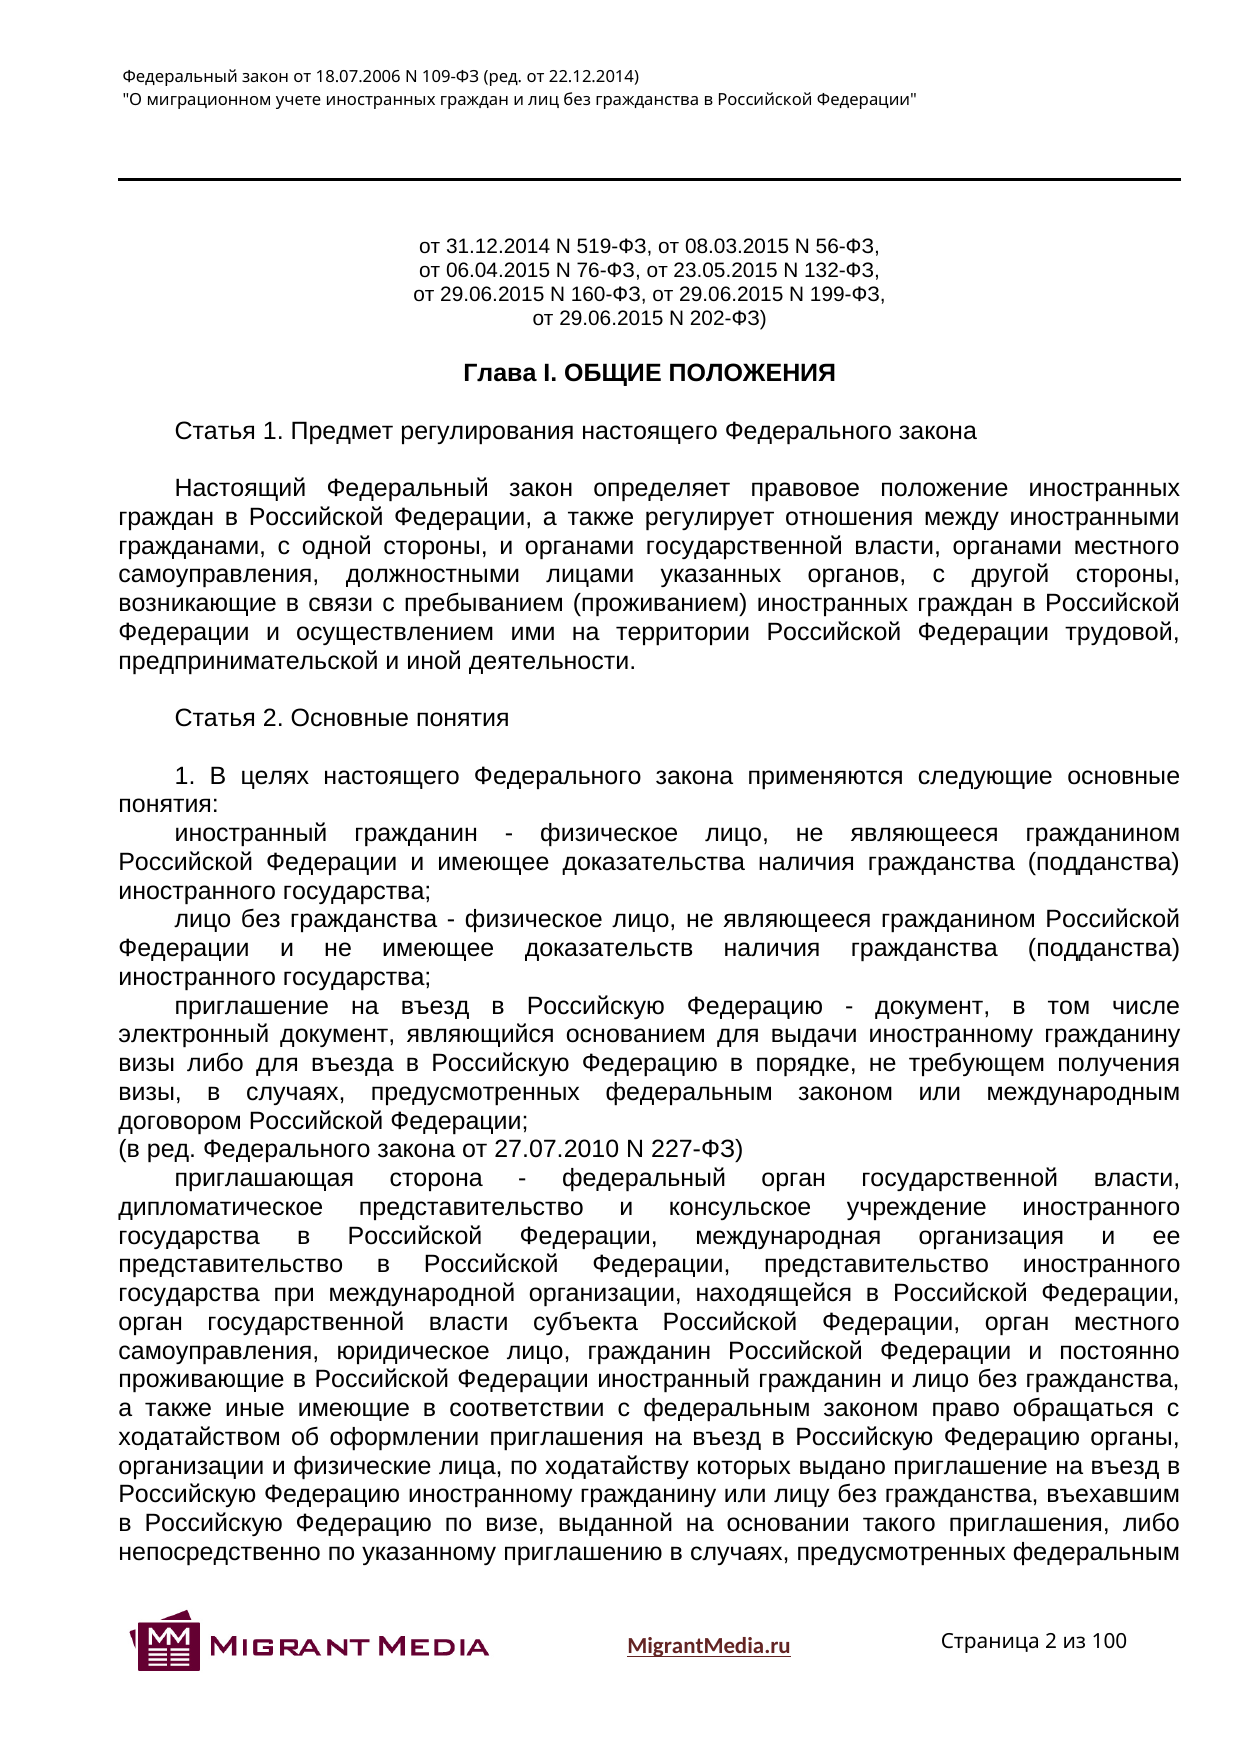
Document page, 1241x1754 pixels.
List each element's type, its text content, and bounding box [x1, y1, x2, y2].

text от 06.04.2015 N 76-ФЗ, от 23.05.2015 N 132-ФЗ, [118, 257, 1181, 281]
text лицо без гражданства - физическое лицо, не являющееся гражданином Российской Федерации и не имеющее доказательств наличия гражданства (подданства) иностранного государства; [118, 904, 1181, 991]
picture [122, 1608, 494, 1673]
text Глава I. ОБЩИЕ ПОЛОЖЕНИЯ [118, 358, 1181, 387]
text Статья 2. Основные понятия [118, 703, 1181, 732]
text (в ред. Федерального закона от 27.07.2010 N 227-ФЗ) [118, 1134, 1181, 1163]
text Статья 1. Предмет регулирования настоящего Федерального закона [118, 416, 1181, 444]
text приглашение на въезд в Российскую Федерацию - документ, в том числе электронный документ, являющийся основанием для выдачи иностранному гражданину визы либо для въезда в Российскую Федерацию в порядке, не требующем получения визы, в случаях, предусмотренных федеральным законом или международным договором Российской Федерации; [118, 991, 1181, 1134]
text от 31.12.2014 N 519-ФЗ, от 08.03.2015 N 56-ФЗ, [118, 233, 1181, 257]
text от 29.06.2015 N 160-ФЗ, от 29.06.2015 N 199-ФЗ, [118, 281, 1181, 305]
text от 29.06.2015 N 202-ФЗ) [118, 305, 1181, 329]
text 1. В целях настоящего Федерального закона применяются следующие основные понятия: [118, 761, 1181, 818]
text Настоящий Федеральный закон определяет правовое положение иностранных граждан в Российской Федерации, а также регулирует отношения между иностранными гражданами, с одной стороны, и органами государственной власти, органами местного самоуправления, должностными лицами указанных органов, с другой стороны, возникающие в связи с пребыванием (проживанием) иностранных граждан в Российской Федерации и осуществлением ими на территории Российской Федерации трудовой, предпринимательской и иной деятельности. [118, 473, 1181, 674]
text иностранный гражданин - физическое лицо, не являющееся гражданином Российской Федерации и имеющее доказательства наличия гражданства (подданства) иностранного государства; [118, 818, 1181, 904]
